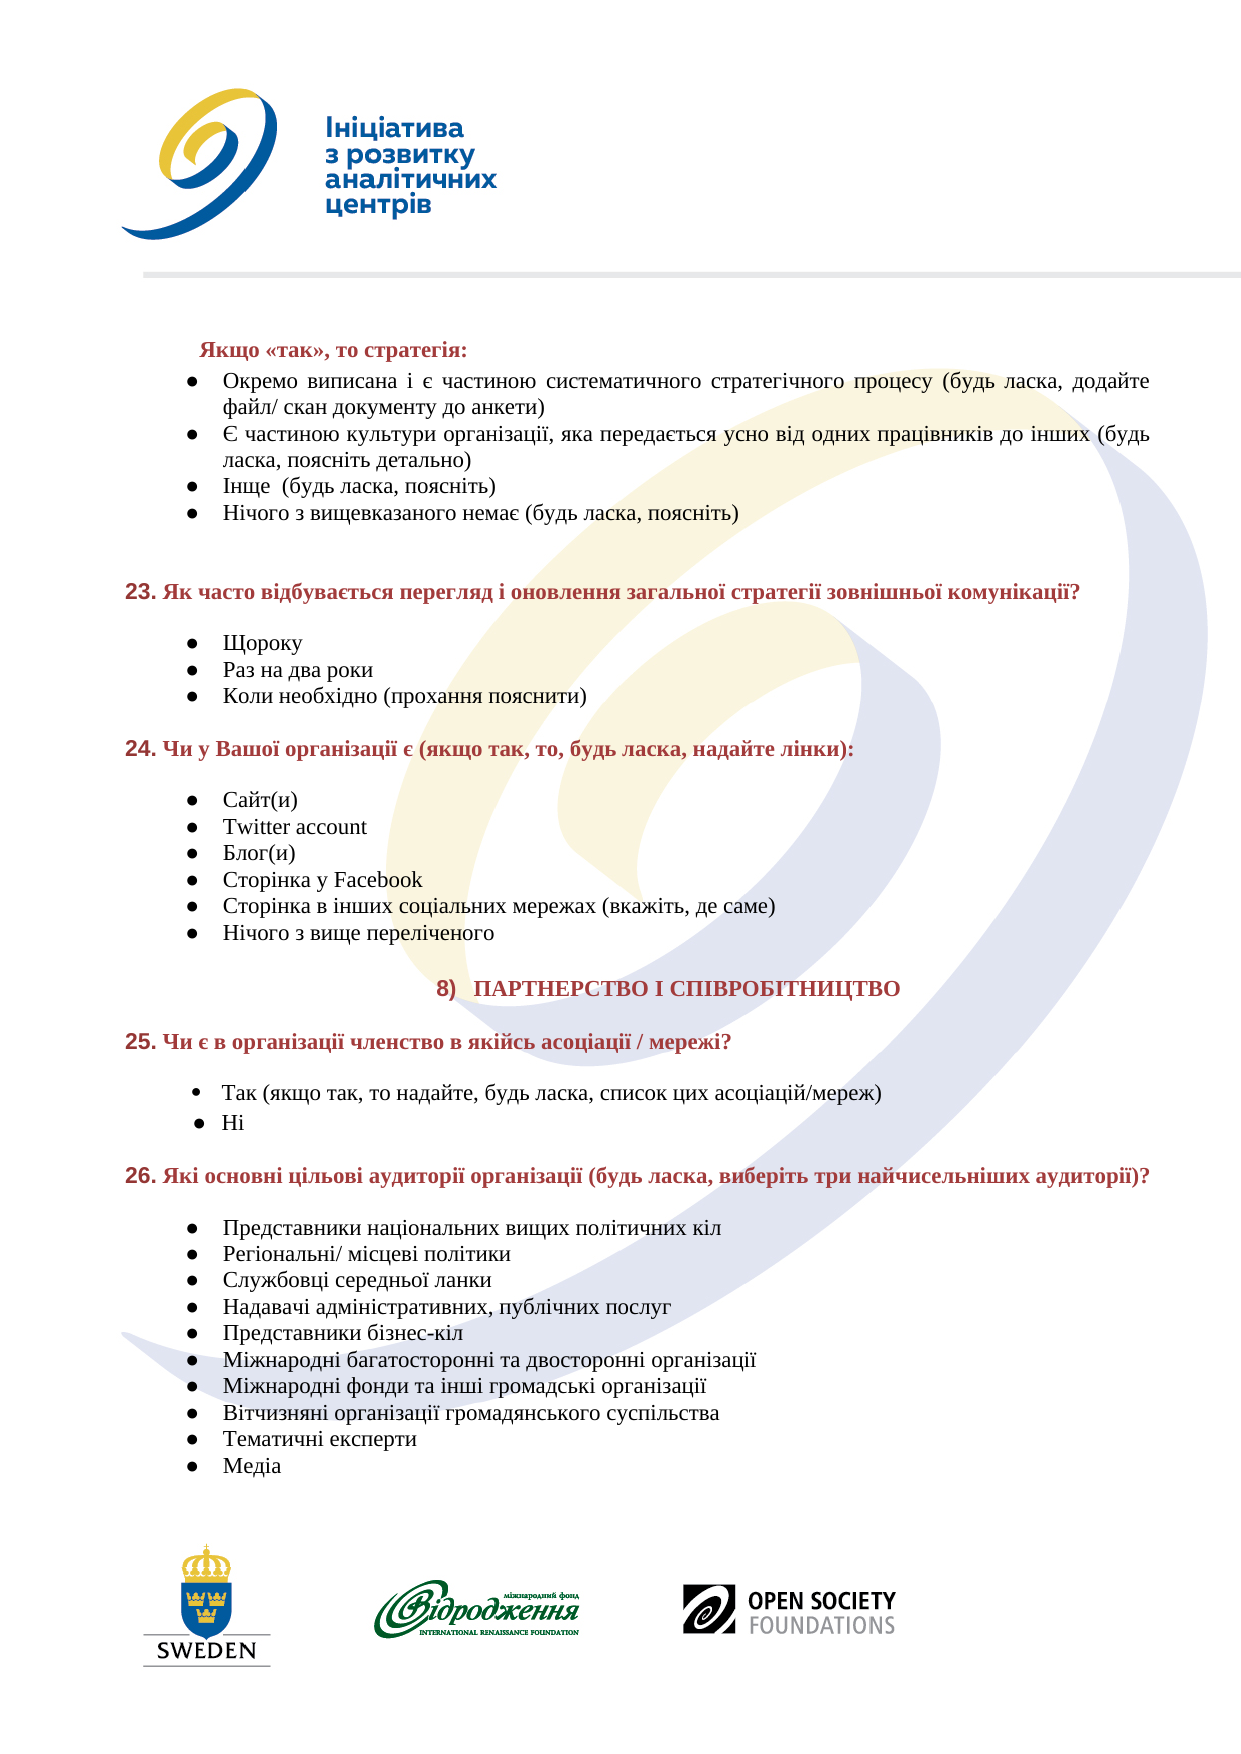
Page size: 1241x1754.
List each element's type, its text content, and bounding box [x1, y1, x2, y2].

list Медіа [185, 1452, 1152, 1478]
list Чи є в організації членство в якійсь асоціації / мережі? [125, 1028, 1152, 1054]
list Щороку [185, 629, 1152, 656]
list Коли необхідно (прохання пояснити) [185, 682, 1152, 708]
text Якщо «так», то стратегія: [148, 336, 1152, 363]
list Представники бізнес-кіл [185, 1319, 1152, 1346]
picture [0, 3, 1241, 1752]
list Надавачі адміністративних, публічних послуг [185, 1293, 1152, 1319]
list Раз на два роки [185, 656, 1152, 682]
list Як часто відбувається перегляд і оновлення загальної стратегії зовнішньої комунікації? [125, 578, 1152, 604]
list Сайт(и) [185, 786, 1152, 813]
list Нічого з вище переліченого [185, 918, 1152, 945]
list Є частиною культури організації, яка передається усно від одних працівників до інших (будь ласка, поясніть детально) [185, 419, 1152, 472]
list Сторінка в інших соціальних мережах (вкажіть, де саме) [185, 892, 1152, 918]
list Які основні цільові аудиторії організації (будь ласка, виберіть три найчисельніших аудиторії)? [125, 1162, 1152, 1189]
list ПАРТНЕРСТВО І СПІВРОБІТНИЦТВО [185, 975, 1152, 1002]
list Службовці середньої ланки [185, 1266, 1152, 1293]
list Міжнародні фонди та інші громадські організації [185, 1372, 1152, 1399]
list Так (якщо так, то надайте, будь ласка, список цих асоціацій/мереж) [192, 1079, 1152, 1106]
list Окремо виписана і є частиною систематичного стратегічного процесу (будь ласка, додайте файл/ скан документу до анкети) [185, 367, 1152, 419]
list Блог(и) [185, 839, 1152, 866]
list Нічого з вищевказаного немає (будь ласка, поясніть) [185, 499, 1152, 525]
list Міжнародні багатосторонні та двосторонні організації [185, 1346, 1152, 1372]
list Twitter account [185, 813, 1152, 839]
list Ні [192, 1109, 1152, 1136]
list Чи у Вашої організації є (якщо так, то, будь ласка, надайте лінки): [125, 735, 1152, 761]
list Вітчизняні організації громадянського суспільства [185, 1399, 1152, 1425]
list Регіональні/ місцеві політики [185, 1240, 1152, 1266]
list Представники національних вищих політичних кіл [185, 1213, 1152, 1240]
list Тематичні експерти [185, 1425, 1152, 1452]
list Інще (будь ласка, поясніть) [185, 472, 1152, 499]
list Сторінка у Facebook [185, 866, 1152, 892]
